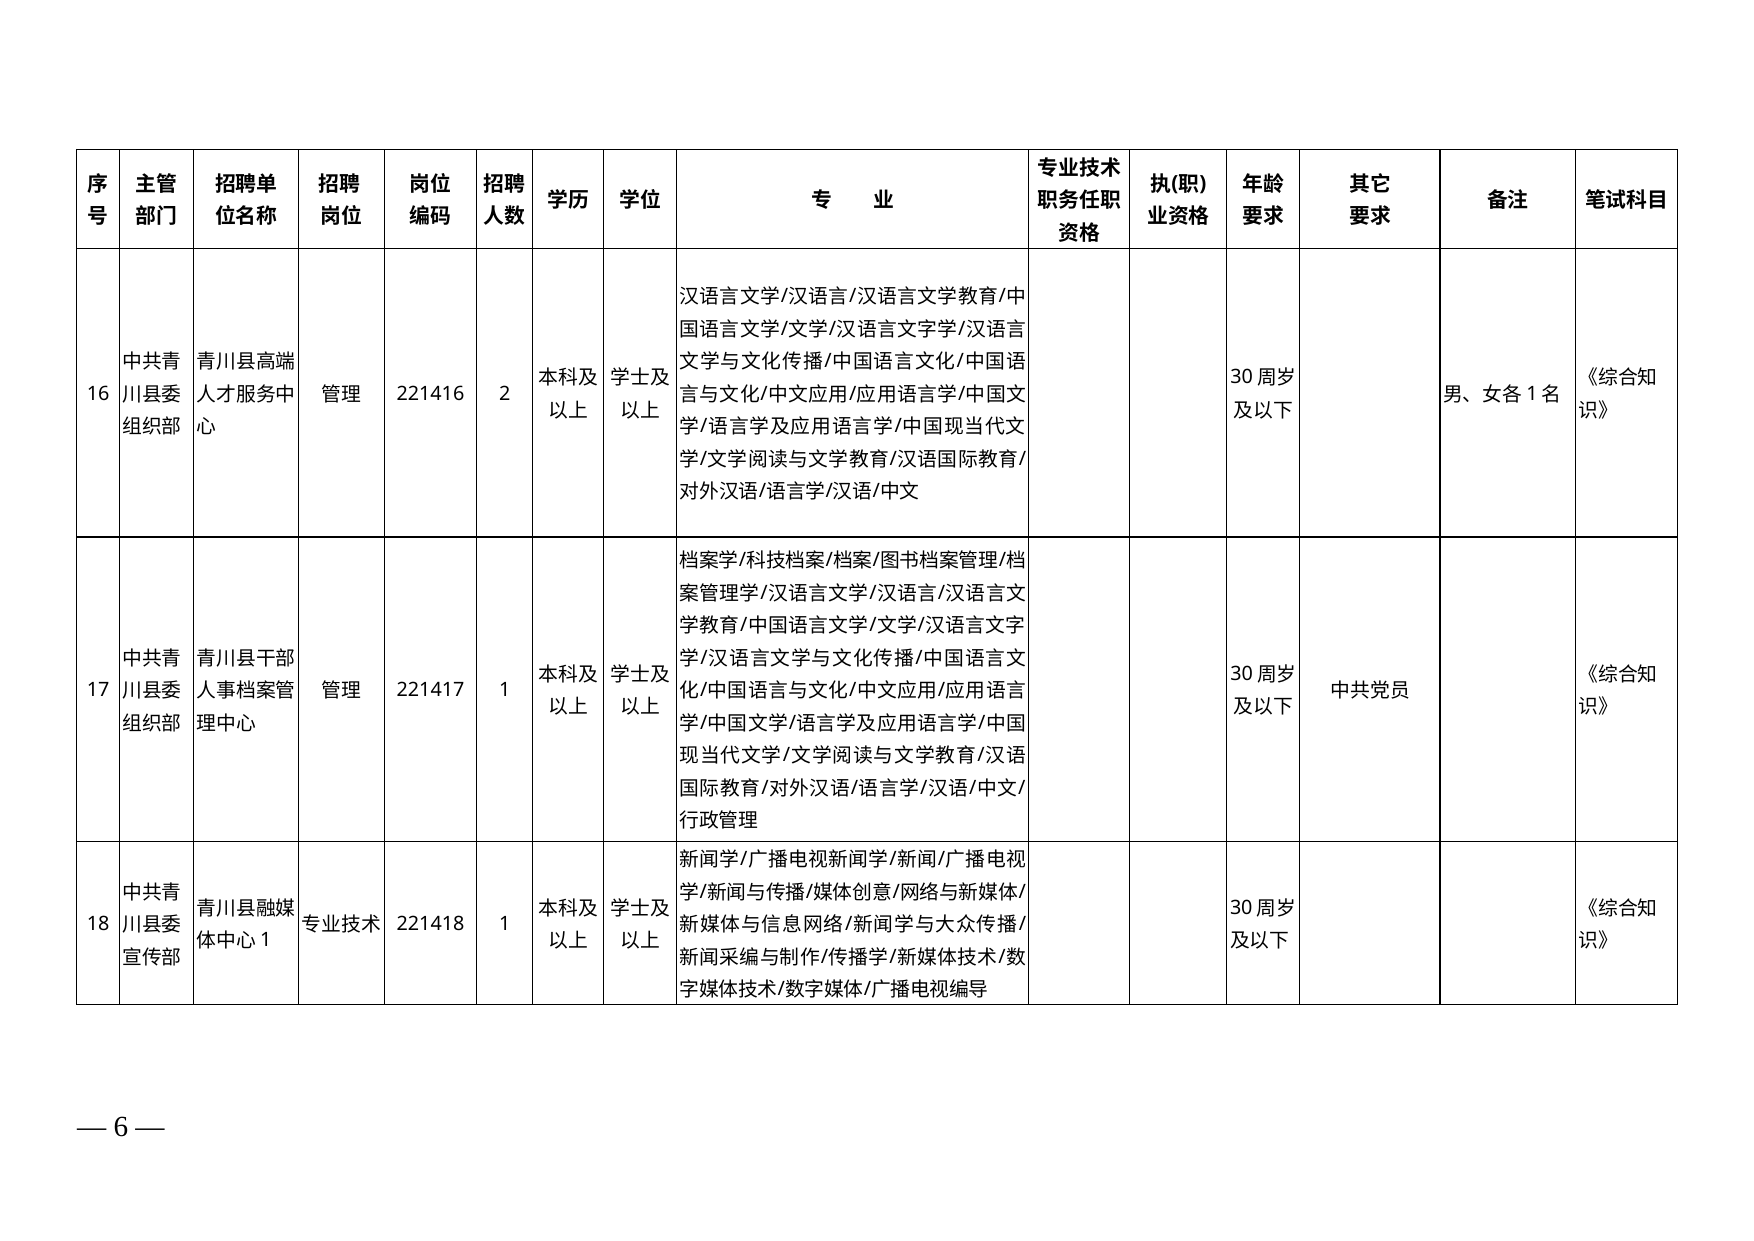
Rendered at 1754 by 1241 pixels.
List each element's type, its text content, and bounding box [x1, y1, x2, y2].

table_cell 档案学/科技档案/档案/图书档案管理/档案管理学/汉语言文学/汉语言/汉语言文学教育/中国语言文学/文学/汉语言文字学/汉语言文学与文化传播/中国语言文化/中国语言与文化/中文应用/应用语言学/中国文学/语言学及应用语言学/中国现当代文学/文学阅读与文学教育/汉语国际教育/对外汉语/语言学/汉语/中文/行政管理 [677, 538, 1028, 841]
table_cell 男、女各1名 [1441, 249, 1575, 536]
table_header 专 业 [677, 150, 1028, 247]
table_header 年龄 要求 [1227, 150, 1299, 247]
table_cell 本科及以上 [533, 538, 603, 841]
table_cell 《综合知识》 [1576, 249, 1677, 536]
table_cell 本科及以上 [533, 249, 603, 536]
table_cell 青川县融媒体中心1 [194, 842, 298, 1004]
table_cell 30周岁及以下 [1227, 842, 1299, 1004]
table_cell [1029, 538, 1129, 841]
table_header 备注 [1441, 150, 1575, 247]
table_header 专业技术职务任职资格 [1029, 150, 1129, 247]
table_header 招聘单 位名称 [194, 150, 298, 247]
table_cell 中共青川县委组织部 [120, 538, 193, 841]
table_cell 新闻学/广播电视新闻学/新闻/广播电视学/新闻与传播/媒体创意/网络与新媒体/新媒体与信息网络/新闻学与大众传播/新闻采编与制作/传播学/新媒体技术/数字媒体技术/数字媒体/广播电视编导 [677, 842, 1028, 1004]
table_cell [1029, 842, 1129, 1004]
table_cell 中共党员 [1300, 538, 1439, 841]
table_cell [1441, 842, 1575, 1004]
table_header 学历 [533, 150, 603, 247]
table_cell [1130, 842, 1226, 1004]
table_cell [1029, 249, 1129, 536]
table_header 序 号 [77, 150, 119, 247]
table_header 其它 要求 [1300, 150, 1439, 247]
table_cell 1 [477, 538, 532, 841]
table_cell 30周岁及以下 [1227, 249, 1299, 536]
table_cell 16 [77, 249, 119, 536]
table_cell 《综合知识》 [1576, 842, 1677, 1004]
table_cell 本科及以上 [533, 842, 603, 1004]
table_cell 221416 [385, 249, 476, 536]
table_cell 青川县干部人事档案管理中心 [194, 538, 298, 841]
table_header 招聘人数 [477, 150, 532, 247]
table_cell [1130, 538, 1226, 841]
table_cell 17 [77, 538, 119, 841]
table_cell 18 [77, 842, 119, 1004]
table_cell 管理 [299, 538, 384, 841]
table_cell 221418 [385, 842, 476, 1004]
table_cell [1441, 538, 1575, 841]
table_cell 学士及以上 [604, 249, 676, 536]
table_header 学位 [604, 150, 676, 247]
table_cell 30周岁及以下 [1227, 538, 1299, 841]
table_cell 中共青川县委宣传部 [120, 842, 193, 1004]
table_cell 2 [477, 249, 532, 536]
table_cell 管理 [299, 249, 384, 536]
table_cell 《综合知识》 [1576, 538, 1677, 841]
table_header 岗位 编码 [385, 150, 476, 247]
table_cell [1300, 249, 1439, 536]
table_cell 青川县高端人才服务中心 [194, 249, 298, 536]
table_cell 专业技术 [299, 842, 384, 1004]
table_cell 学士及以上 [604, 842, 676, 1004]
table_header 招聘 岗位 [299, 150, 384, 247]
table_cell 1 [477, 842, 532, 1004]
table_cell 中共青川县委组织部 [120, 249, 193, 536]
table_cell 221417 [385, 538, 476, 841]
table_cell 汉语言文学/汉语言/汉语言文学教育/中国语言文学/文学/汉语言文字学/汉语言文学与文化传播/中国语言文化/中国语言与文化/中文应用/应用语言学/中国文学/语言学及应用语言学/中国现当代文学/文学阅读与文学教育/汉语国际教育/对外汉语/语言学/汉语/中文 [677, 249, 1028, 536]
table_header 主管 部门 [120, 150, 193, 247]
table_cell [1130, 249, 1226, 536]
table_cell [1300, 842, 1439, 1004]
table_cell 学士及以上 [604, 538, 676, 841]
table_header 执(职) 业资格 [1130, 150, 1226, 247]
table_header 笔试科目 [1576, 150, 1677, 247]
